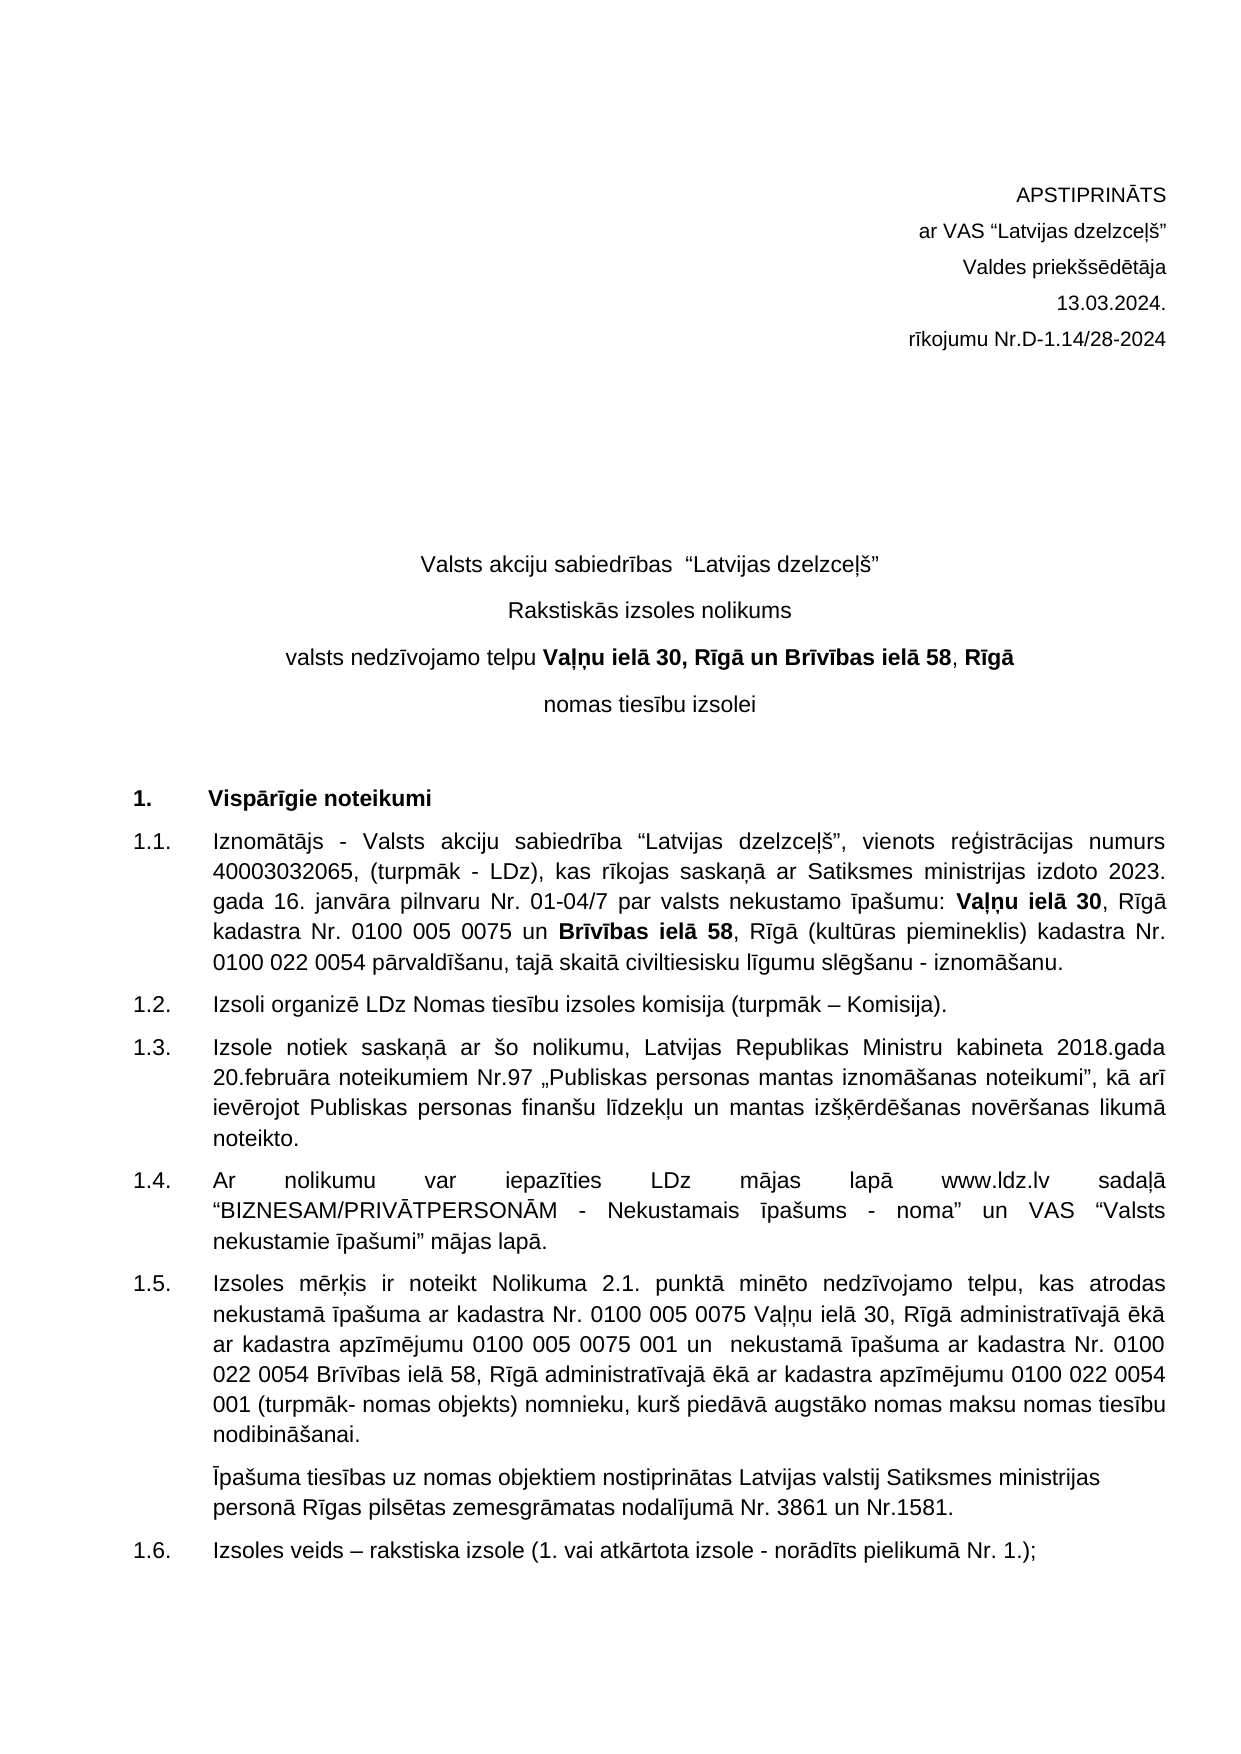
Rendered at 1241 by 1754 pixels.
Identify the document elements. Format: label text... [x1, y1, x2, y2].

text Valsts akciju sabiedrības “Latvijas dzelzceļš” [133, 551, 1166, 577]
list rīkojumu Nr.D-1.14/28-2024 [208, 327, 1166, 351]
list Valdes priekšsēdētāja [208, 255, 1166, 279]
list ar VAS “Latvijas dzelzceļš” [208, 219, 1166, 243]
text Īpašuma tiesības uz nomas objektiem nostiprinātas Latvijas valstij Satiksmes ministrijas personā Rīgas pilsētas zemesgrāmatas nodalījumā Nr. 3861 un Nr.1581. [213, 1464, 1166, 1521]
text valsts nedzīvojamo telpu Vaļņu ielā 30, Rīgā un Brīvības ielā 58, Rīgā [133, 644, 1166, 671]
list Izsoles mērķis ir noteikt Nolikuma 2.1. punktā minēto nedzīvojamo telpu, kas atrodas nekustamā īpašuma ar kadastra Nr. 0100 005 0075 Vaļņu ielā 30, Rīgā administratīvajā ēkā ar kadastra apzīmējumu 0100 005 0075 001 un nekustamā īpašuma ar kadastra Nr. 0100 022 0054 Brīvības ielā 58, Rīgā administratīvajā ēkā ar kadastra apzīmējumu 0100 022 0054 001 (turpmāk- nomas objekts) nomnieku, kurš piedāvā augstāko nomas maksu nomas tiesību nodibināšanai. [133, 1270, 1166, 1448]
list Izsoles veids – rakstiska izsole (1. vai atkārtota izsole - norādīts pielikumā Nr. 1.); [133, 1537, 1166, 1563]
list APSTIPRINĀTS [208, 183, 1166, 207]
list Vispārīgie noteikumi [133, 785, 1166, 811]
text nomas tiesību izsolei [133, 691, 1166, 717]
list Izsole notiek saskaņā ar šo nolikumu, Latvijas Republikas Ministru kabineta 2018.gada 20.februāra noteikumiem Nr.97 „Publiskas personas mantas iznomāšanas noteikumi”, kā arī ievērojot Publiskas personas finanšu līdzekļu un mantas izšķērdēšanas novēršanas likumā noteikto. [133, 1034, 1166, 1151]
list Izsoli organizē LDz Nomas tiesību izsoles komisija (turpmāk – Komisija). [133, 991, 1166, 1017]
list Ar nolikumu var iepazīties LDz mājas lapā www.ldz.lv sadaļā “BIZNESAM/PRIVĀTPERSONĀM - Nekustamais īpašums - noma” un VAS “Valsts nekustamie īpašumi” mājas lapā. [133, 1167, 1166, 1254]
list Iznomātājs - Valsts akciju sabiedrība “Latvijas dzelzceļš”, vienots reģistrācijas numurs 40003032065, (turpmāk - LDz), kas rīkojas saskaņā ar Satiksmes ministrijas izdoto 2023. gada 16. janvāra pilnvaru Nr. 01-04/7 par valsts nekustamo īpašumu: Vaļņu ielā 30, Rīgā kadastra Nr. 0100 005 0075 un Brīvības ielā 58, Rīgā (kultūras piemineklis) kadastra Nr. 0100 022 0054 pārvaldīšanu, tajā skaitā civiltiesisku līgumu slēgšanu - iznomāšanu. [133, 828, 1166, 975]
list 13.03.2024. [208, 291, 1166, 315]
text Rakstiskās izsoles nolikums [133, 597, 1166, 624]
